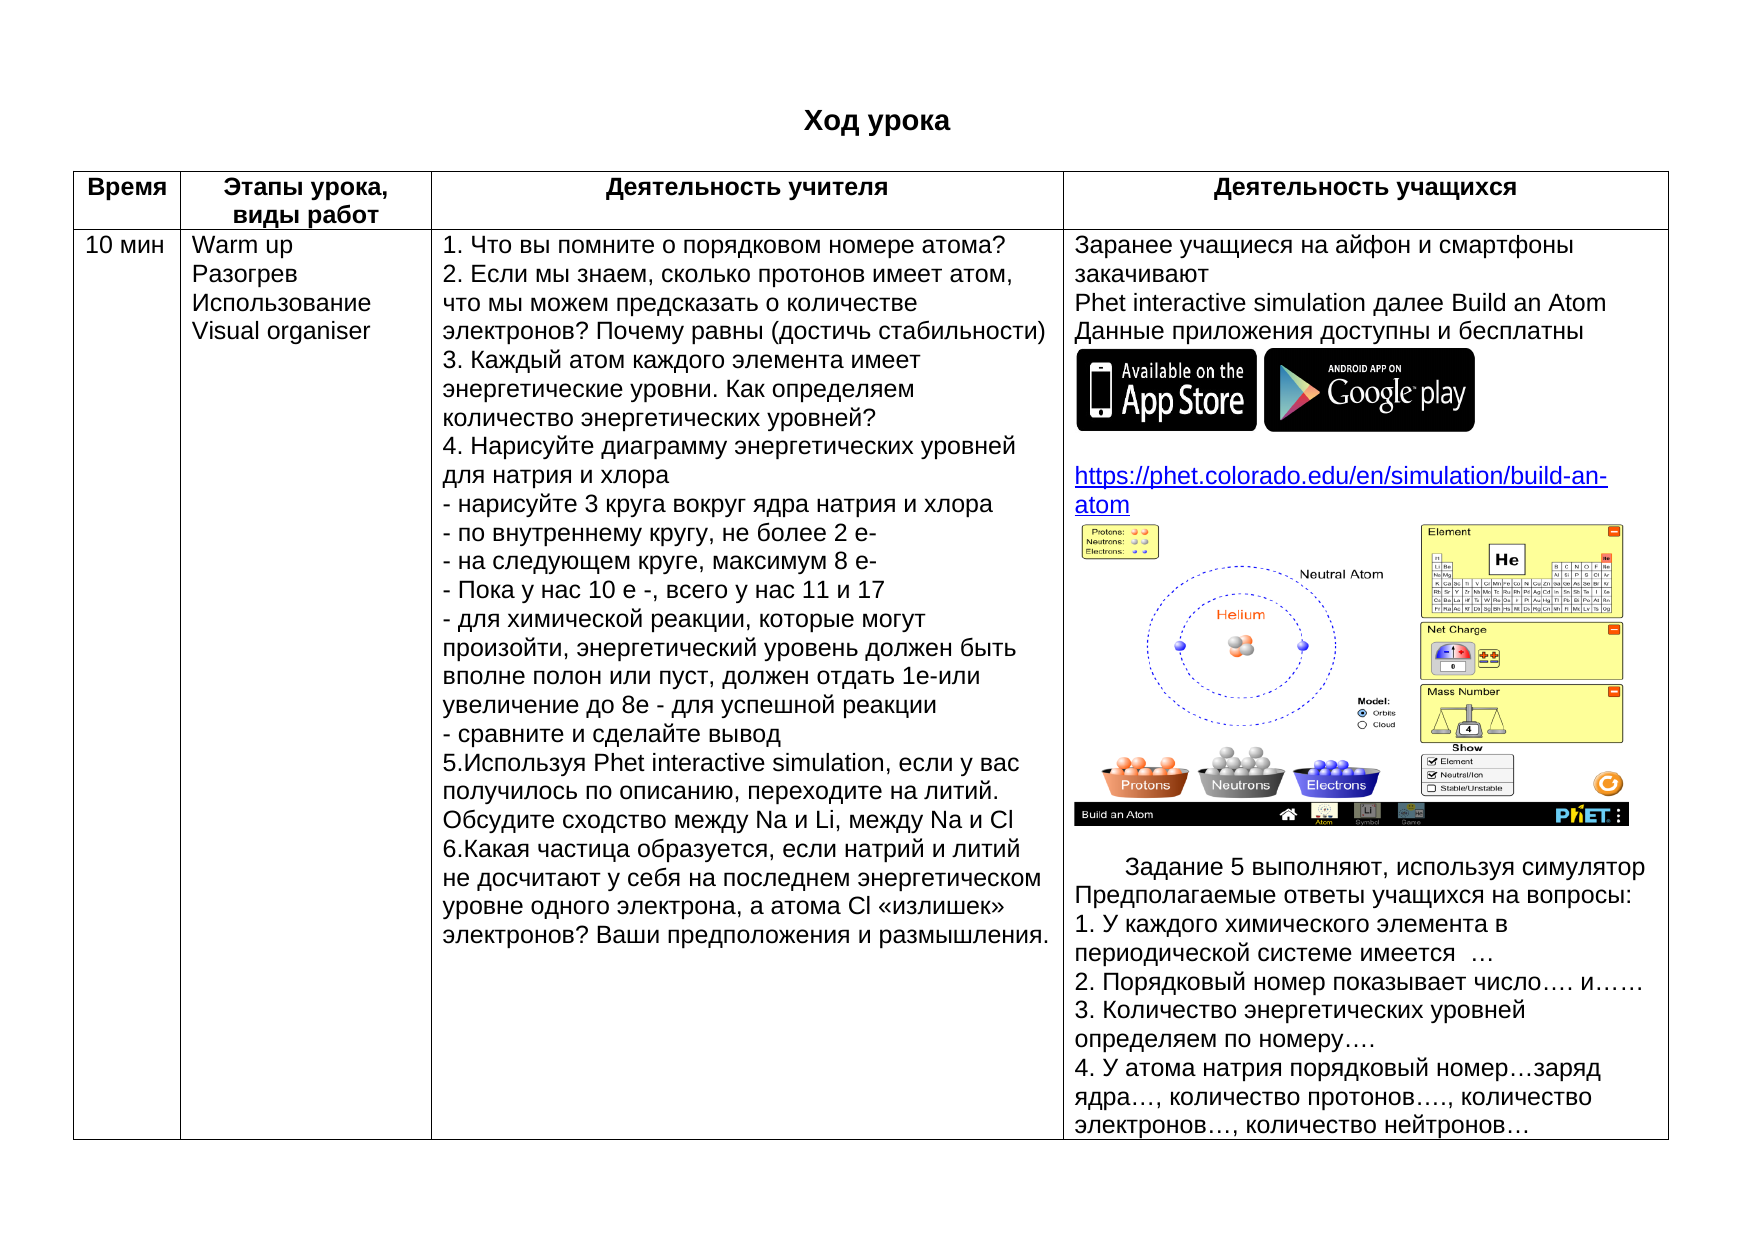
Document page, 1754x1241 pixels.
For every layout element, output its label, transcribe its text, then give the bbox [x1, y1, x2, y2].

table_cell 10 мин [74, 230, 180, 1139]
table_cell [181, 230, 431, 1139]
table_header Деятельность учащихся [1064, 172, 1668, 229]
picture [1074, 518, 1629, 826]
table_header Время [74, 172, 180, 229]
picture [1074, 345, 1476, 433]
table_header Этапы урока, виды работ [181, 172, 431, 229]
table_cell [432, 230, 1063, 1139]
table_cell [1064, 230, 1668, 1139]
text Ход урока [118, 103, 1636, 137]
table_header Деятельность учителя [432, 172, 1063, 229]
